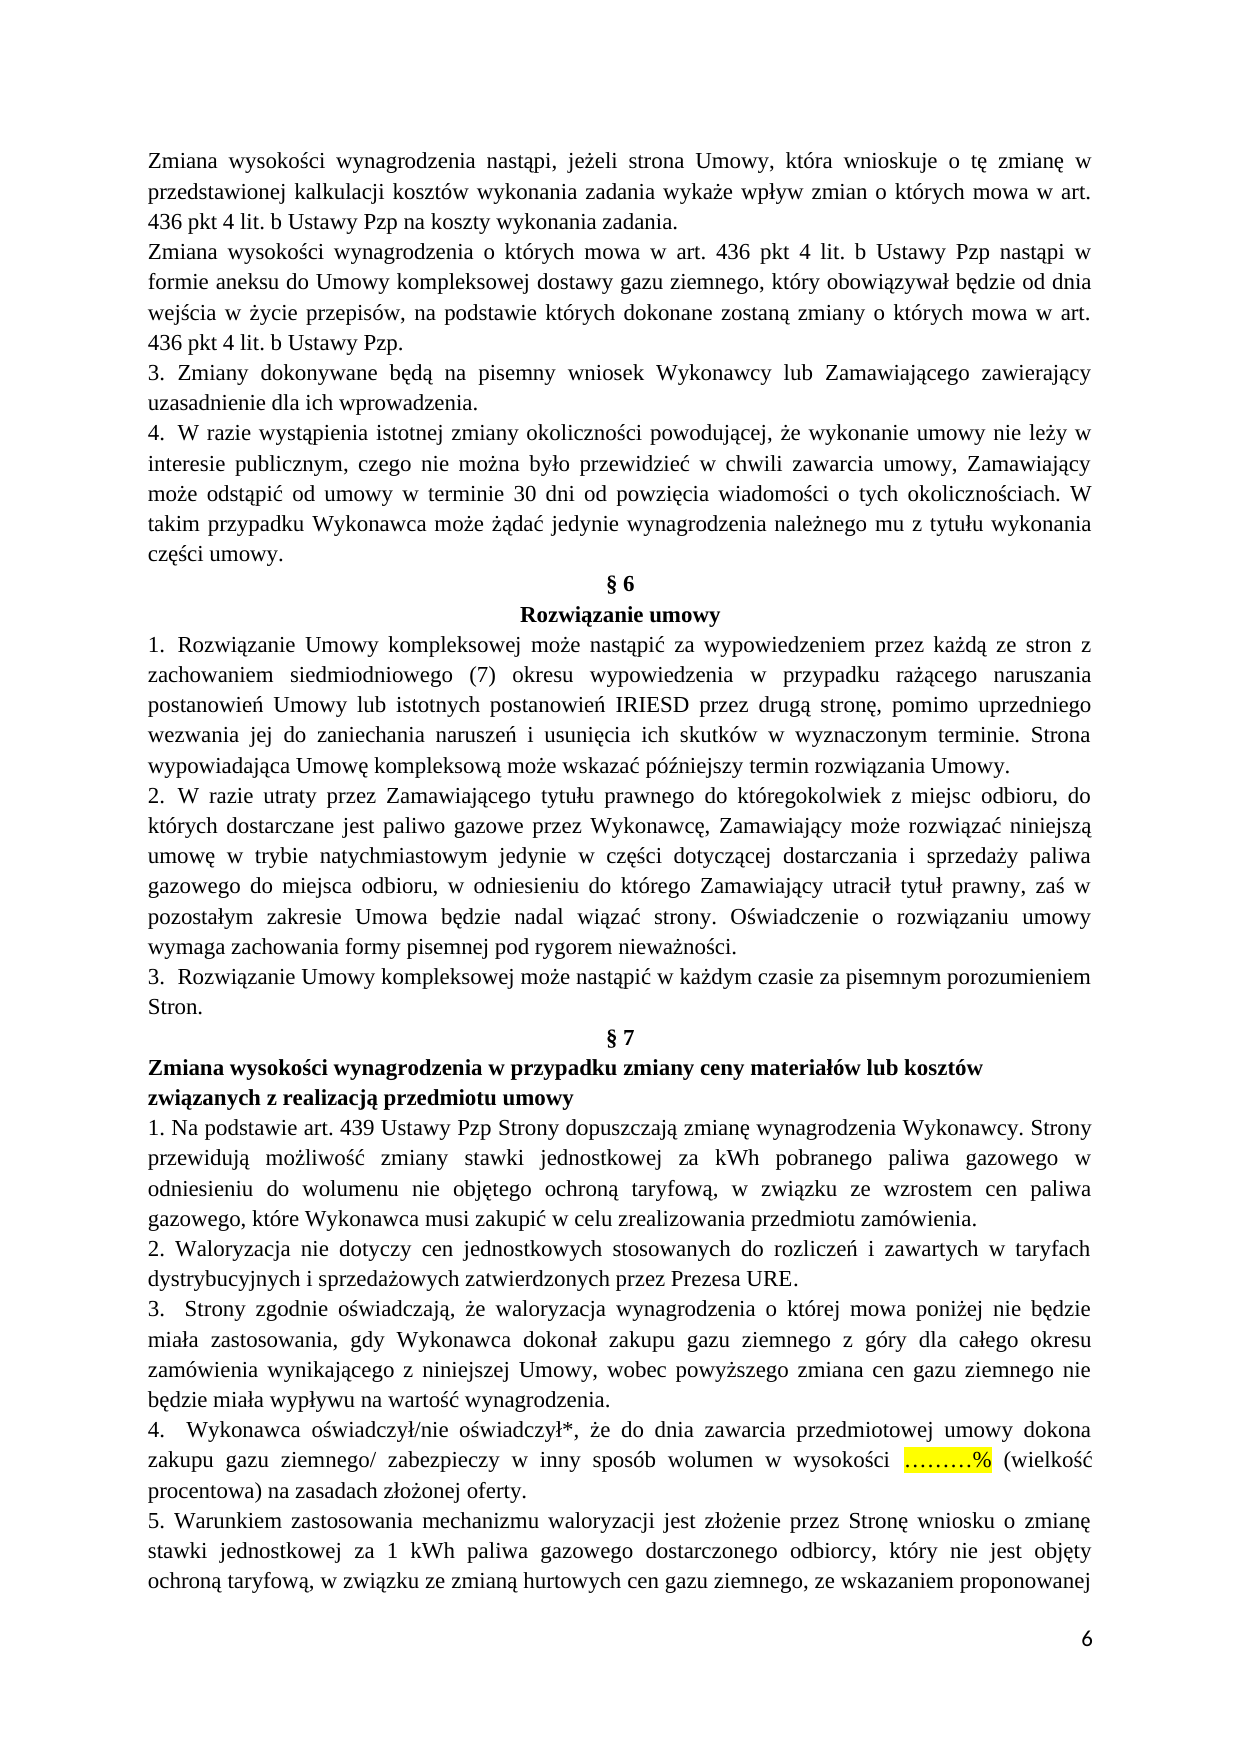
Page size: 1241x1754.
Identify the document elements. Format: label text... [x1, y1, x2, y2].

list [148, 1507, 1093, 1594]
text § 6 [148, 571, 1093, 597]
list Rozwiązanie Umowy kompleksowej może nastąpić za wypowiedzeniem przez każdą ze stron z zachowaniem siedmiodniowego (7) okresu wypowiedzenia w przypadku rażącego naruszania postanowień Umowy lub istotnych postanowień IRIESD przez drugą stronę, pomimo uprzedniego wezwania jej do zaniechania naruszeń i usunięcia ich skutków w wyznaczonym terminie. Strona wypowiadająca Umowę kompleksową może wskazać późniejszy termin rozwiązania Umowy. [148, 631, 1093, 778]
text Rozwiązanie umowy [148, 601, 1093, 627]
text Zmiana wysokości wynagrodzenia w przypadku zmiany ceny materiałów lub kosztów związanych z realizacją przedmiotu umowy [148, 1054, 1093, 1110]
list W razie wystąpienia istotnej zmiany okoliczności powodującej, że wykonanie umowy nie leży w interesie publicznym, czego nie można było przewidzieć w chwili zawarcia umowy, Zamawiający może odstąpić od umowy w terminie 30 dni od powzięcia wiadomości o tych okolicznościach. W takim przypadku Wykonawca może żądać jedynie wynagrodzenia należnego mu z tytułu wykonania części umowy. [148, 419, 1093, 567]
list Zmiany dokonywane będą na pisemny wniosek Wykonawcy lub Zamawiającego zawierający uzasadnienie dla ich wprowadzenia. [148, 359, 1093, 416]
text Zmiana wysokości wynagrodzenia o których mowa w art. 436 pkt 4 lit. b Ustawy Pzp nastąpi w formie aneksu do Umowy kompleksowej dostawy gazu ziemnego, który obowiązywał będzie od dnia wejścia w życie przepisów, na podstawie których dokonane zostaną zmiany o których mowa w art. 436 pkt 4 lit. b Ustawy Pzp. [148, 238, 1093, 355]
list 2. Waloryzacja nie dotyczy cen jednostkowych stosowanych do rozliczeń i zawartych w taryfach dystrybucyjnych i sprzedażowych zatwierdzonych przez Prezesa URE. [148, 1235, 1093, 1292]
list 1. Na podstawie art. 439 Ustawy Pzp Strony dopuszczają zmianę wynagrodzenia Wykonawcy. Strony przewidują możliwość zmiany stawki jednostkowej za kWh pobranego paliwa gazowego w odniesieniu do wolumenu nie objętego ochroną taryfową, w związku ze wzrostem cen paliwa gazowego, które Wykonawca musi zakupić w celu zrealizowania przedmiotu zamówienia. [148, 1114, 1093, 1231]
list W razie utraty przez Zamawiającego tytułu prawnego do któregokolwiek z miejsc odbioru, do których dostarczane jest paliwo gazowe przez Wykonawcę, Zamawiający może rozwiązać niniejszą umowę w trybie natychmiastowym jedynie w części dotyczącej dostarczania i sprzedaży paliwa gazowego do miejsca odbioru, w odniesieniu do którego Zamawiający utracił tytuł prawny, zaś w pozostałym zakresie Umowa będzie nadal wiązać strony. Oświadczenie o rozwiązaniu umowy wymaga zachowania formy pisemnej pod rygorem nieważności. [148, 782, 1093, 959]
list Rozwiązanie Umowy kompleksowej może nastąpić w każdym czasie za pisemnym porozumieniem Stron. [148, 963, 1093, 1020]
text § 7 [148, 1024, 1093, 1050]
list 3. Strony zgodnie oświadczają, że waloryzacja wynagrodzenia o której mowa poniżej nie będzie miała zastosowania, gdy Wykonawca dokonał zakupu gazu ziemnego z góry dla całego okresu zamówienia wynikającego z niniejszej Umowy, wobec powyższego zmiana cen gazu ziemnego nie będzie miała wypływu na wartość wynagrodzenia. [148, 1296, 1093, 1412]
text Zmiana wysokości wynagrodzenia nastąpi, jeżeli strona Umowy, która wnioskuje o tę zmianę w przedstawionej kalkulacji kosztów wykonania zadania wykaże wpływ zmian o których mowa w art. 436 pkt 4 lit. b Ustawy Pzp na koszty wykonania zadania. [148, 148, 1093, 234]
list 4. Wykonawca oświadczył/nie oświadczył*, że do dnia zawarcia przedmiotowej umowy dokona zakupu gazu ziemnego/ zabezpieczy w inny sposób wolumen w wysokości ………% (wielkość procentowa) na zasadach złożonej oferty. [148, 1416, 1093, 1503]
